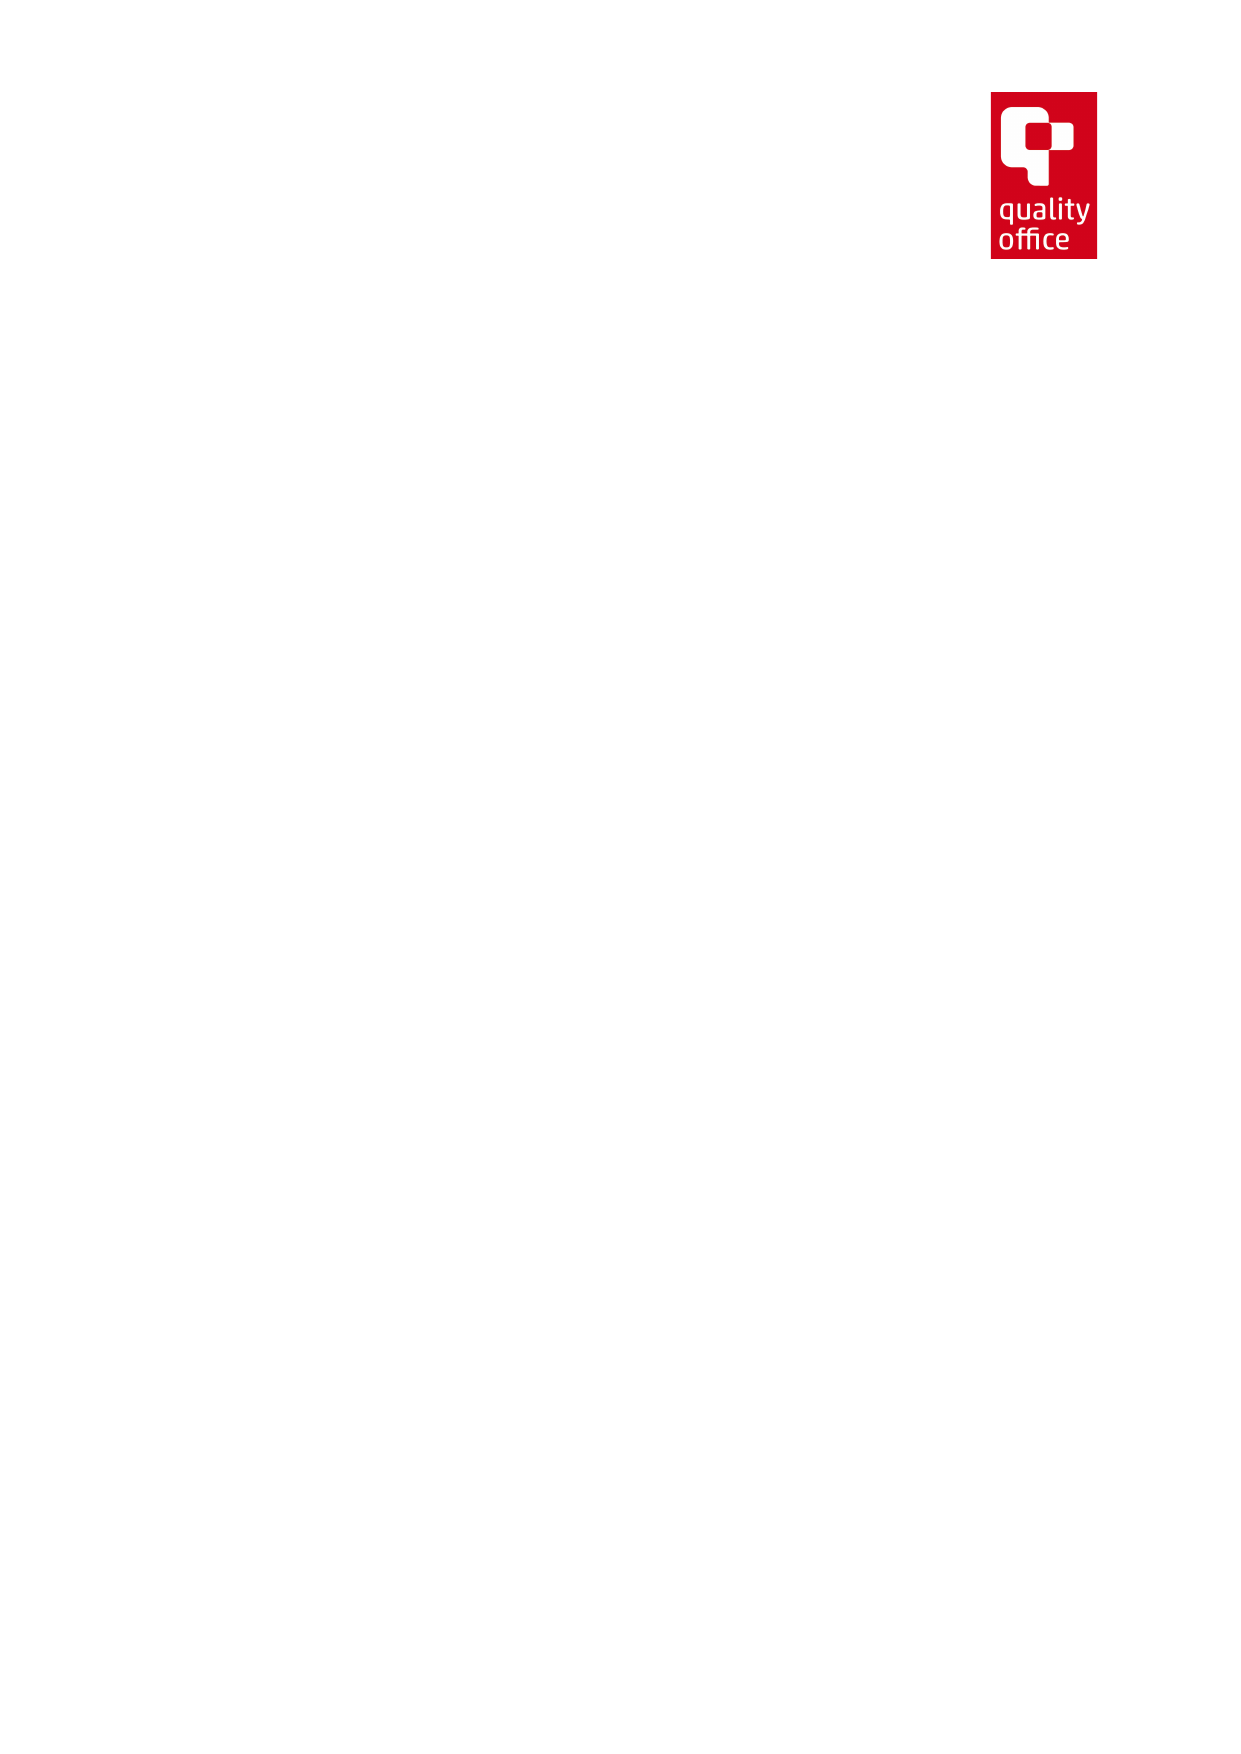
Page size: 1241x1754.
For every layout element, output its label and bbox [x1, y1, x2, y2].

picture [990, 92, 1098, 259]
